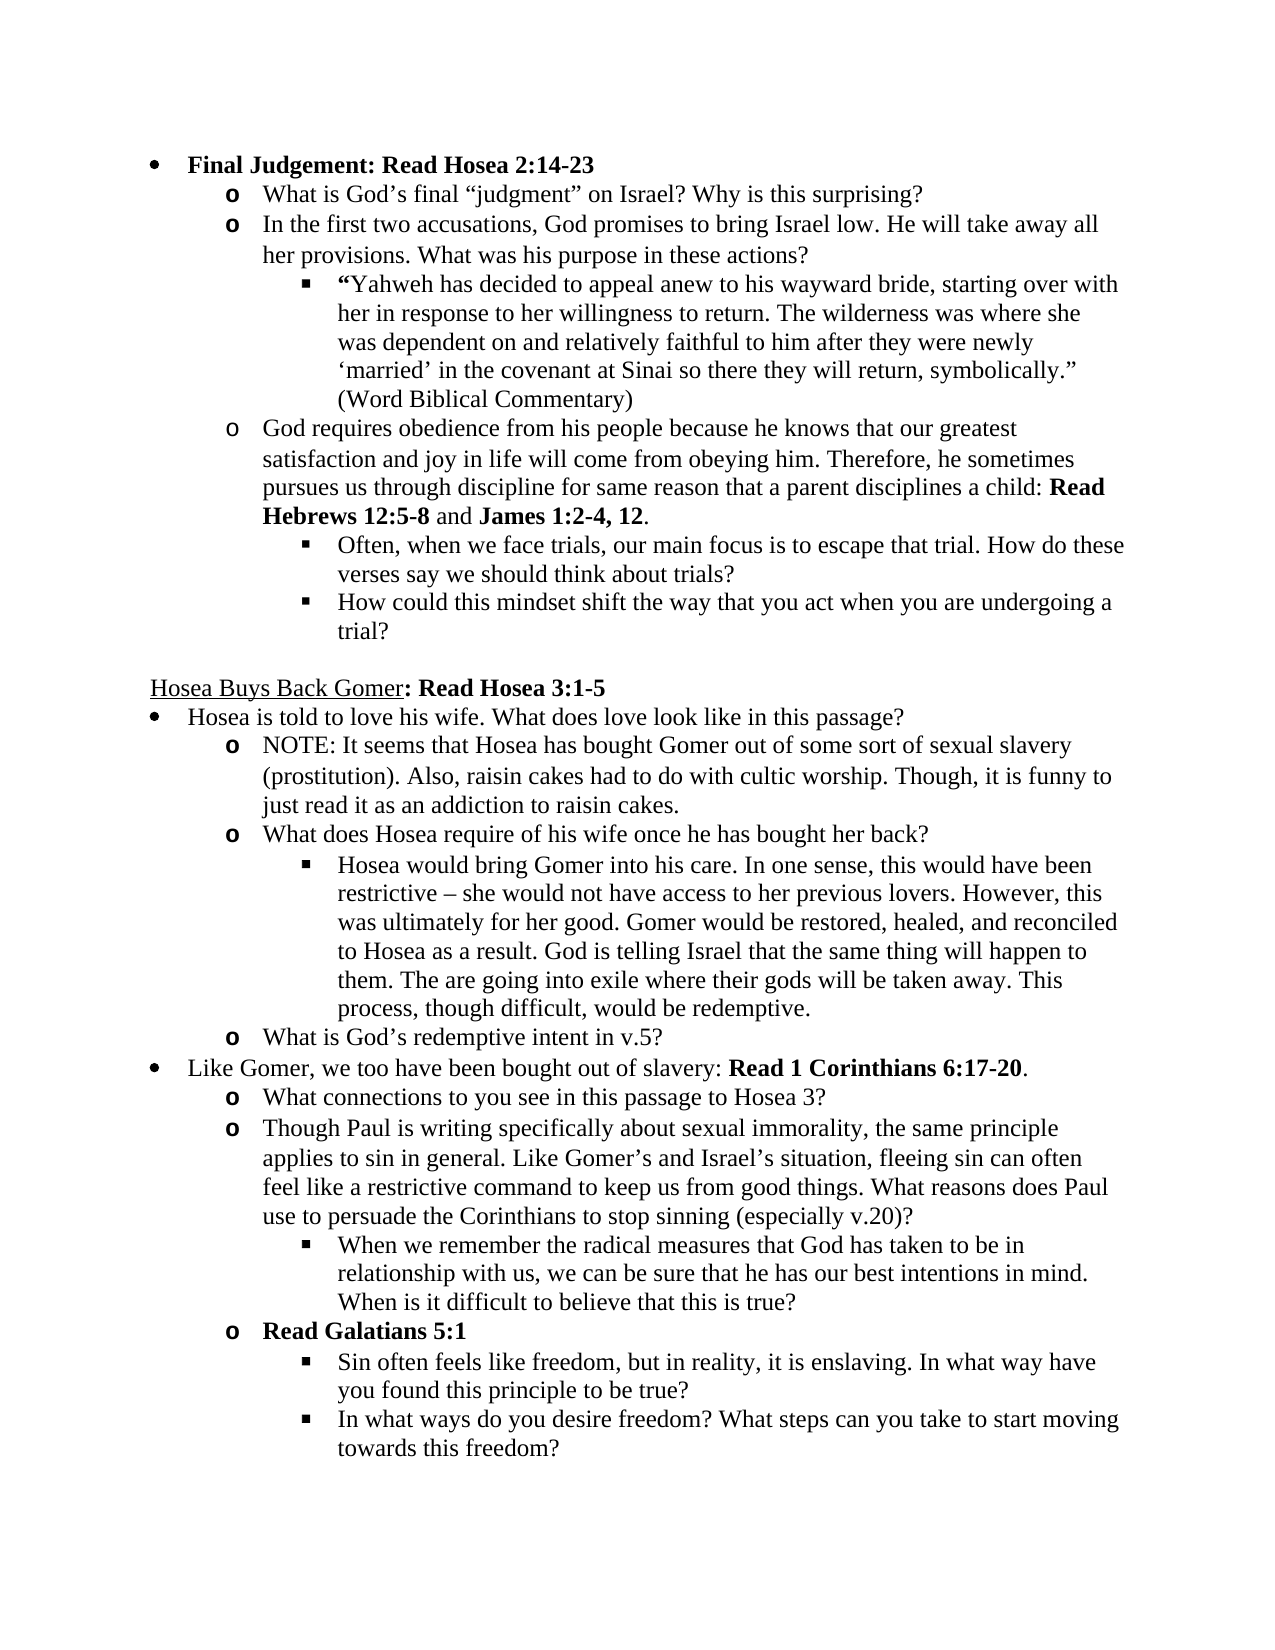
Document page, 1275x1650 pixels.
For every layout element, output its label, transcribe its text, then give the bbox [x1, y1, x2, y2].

list In the first two accusations, God promises to bring Israel low. He will take away all her provisions. What was his purpose in these actions? [225, 209, 1125, 269]
list What is God’s final “judgment” on Israel? Why is this surprising? [225, 179, 1125, 209]
list What does Hosea require of his wife once he has bought her back? [225, 819, 1125, 850]
list Hosea is told to love his wife. What does love look like in this passage? [150, 702, 1125, 731]
list What connections to you see in this passage to Hosea 3? [225, 1082, 1125, 1113]
list What is God’s redemptive intent in v.5? [225, 1022, 1125, 1053]
list NOTE: It seems that Hosea has bought Gomer out of some sort of sexual slavery (prostitution). Also, raisin cakes had to do with cultic worship. Though, it is funny to just read it as an addiction to raisin cakes. [225, 731, 1125, 819]
list Like Gomer, we too have been bought out of slavery: Read 1 Corinthians 6:17-20. [150, 1053, 1125, 1082]
text Hosea Buys Back Gomer: Read Hosea 3:1-5 [150, 673, 1125, 702]
list When we remember the radical measures that God has taken to be in relationship with us, we can be sure that he has our best intentions in mind. When is it difficult to believe that this is true? [300, 1230, 1125, 1316]
list How could this mindset shift the way that you act when you are undergoing a trial? [300, 587, 1125, 645]
list God requires obedience from his people because he knows that our greatest satisfaction and joy in life will come from obeying him. Therefore, he sometimes pursues us through discipline for same reason that a parent disciplines a child: Read Hebrews 12:5-8 and James 1:2-4, 12. [225, 413, 1125, 530]
list Though Paul is writing specifically about sexual immorality, the same principle applies to sin in general. Like Gomer’s and Israel’s situation, fleeing sin can often feel like a restrictive command to keep us from good things. What reasons does Paul use to persuade the Corinthians to stop sinning (especially v.20)? [225, 1113, 1125, 1230]
list Read Galatians 5:1 [225, 1316, 1125, 1347]
list Final Judgement: Read Hosea 2:14-23 [150, 150, 1125, 179]
list Hosea would bring Gomer into his care. In one sense, this would have been restrictive – she would not have access to her previous lovers. However, this was ultimately for her good. Gomer would be restored, healed, and reconciled to Hosea as a result. God is telling Israel that the same thing will happen to them. The are going into exile where their gods will be taken away. This process, though difficult, would be redemptive. [300, 850, 1125, 1022]
list Often, when we face trials, our main focus is to escape that trial. How do these verses say we should think about trials? [300, 530, 1125, 587]
list Sin often feels like freedom, but in reality, it is enslaving. In what way have you found this principle to be true? [300, 1347, 1125, 1404]
list “Yahweh has decided to appeal anew to his wayward bride, starting over with her in response to her willingness to return. The wilderness was where she was dependent on and relatively faithful to him after they were newly ‘married’ in the covenant at Sinai so there they will return, symbolically.” (Word Biblical Commentary) [300, 269, 1125, 413]
list In what ways do you desire freedom? What steps can you take to start moving towards this freedom? [300, 1404, 1125, 1462]
